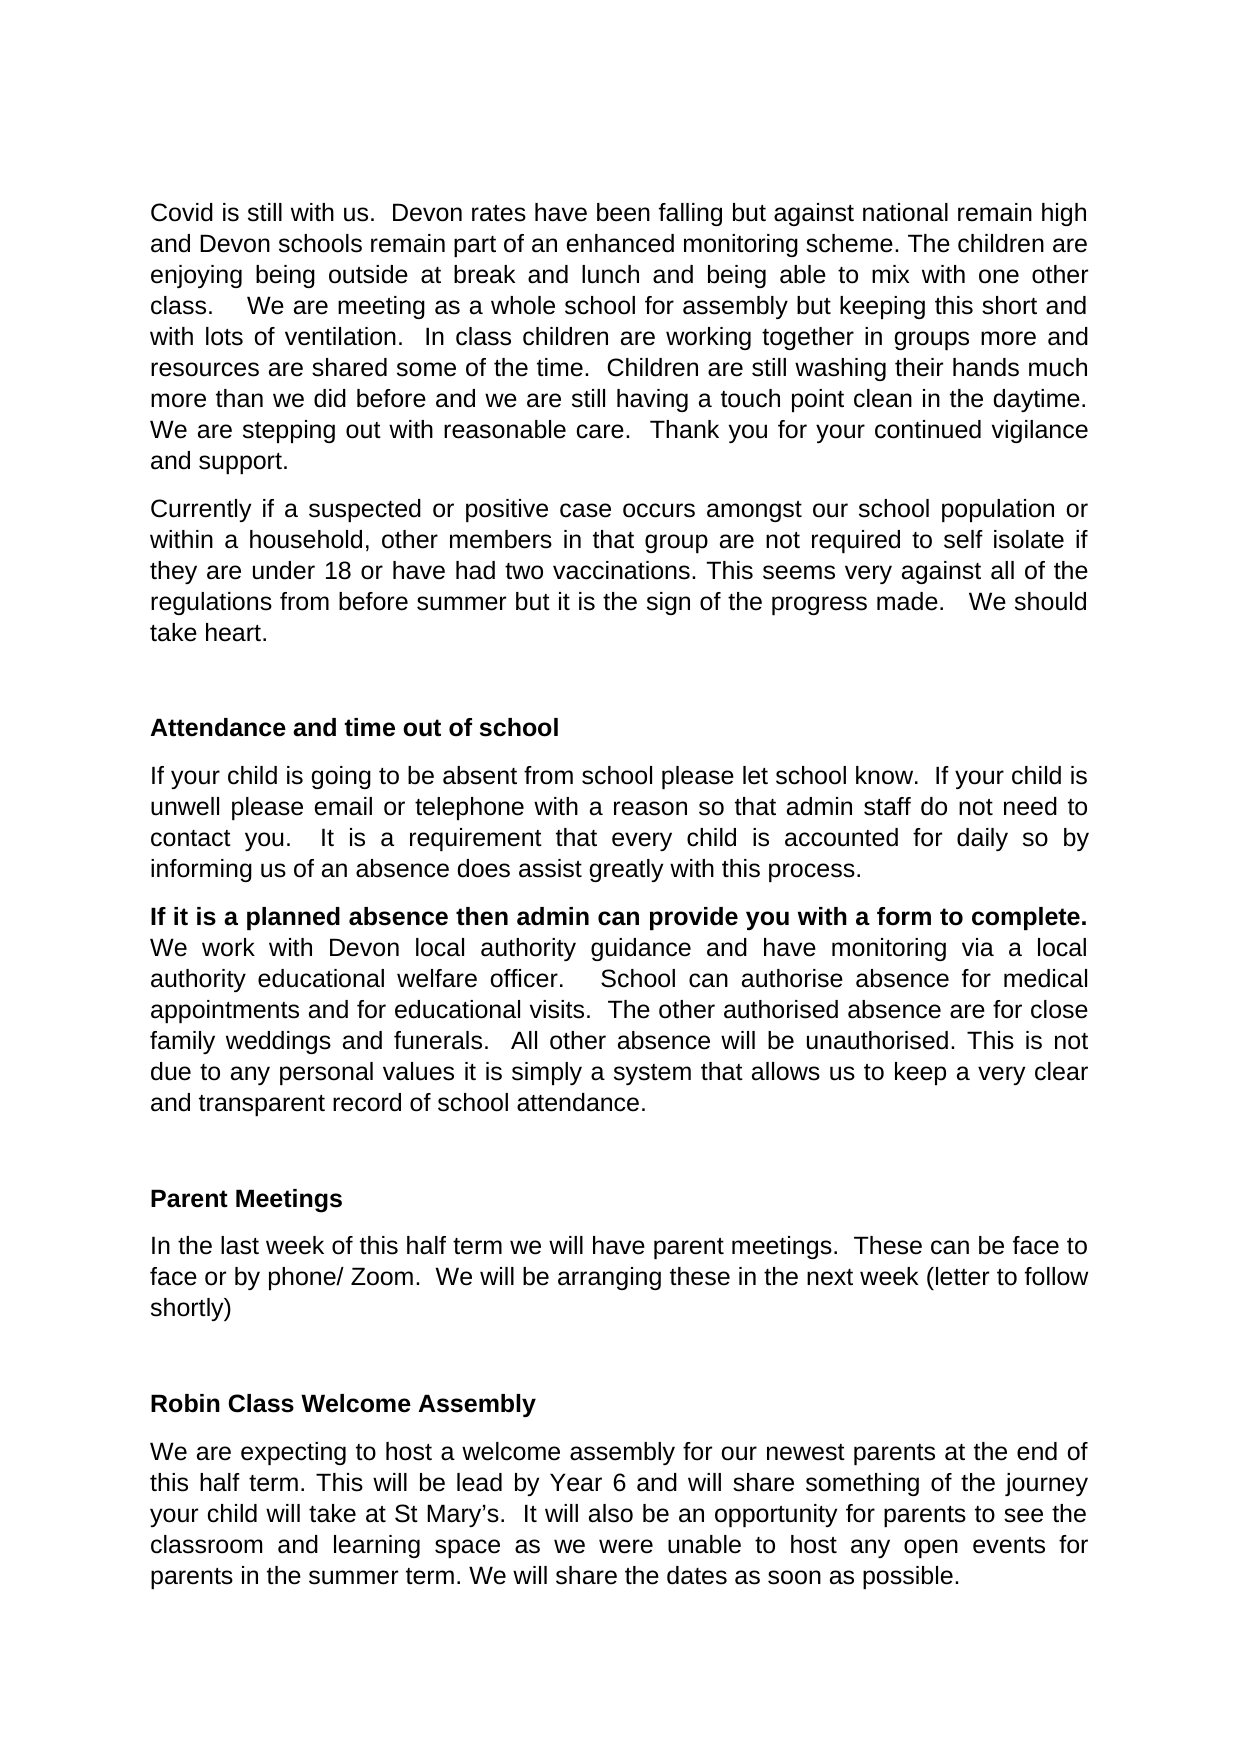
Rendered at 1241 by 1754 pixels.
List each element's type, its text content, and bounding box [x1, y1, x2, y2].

text If it is a planned absence then admin can provide you with a form to complete. We work with Devon local authority guidance and have monitoring via a local authority educational welfare officer. School can authorise absence for medical appointments and for educational visits. The other authorised absence are for close family weddings and funerals. All other absence will be unauthorised. This is not due to any personal values it is simply a system that allows us to keep a very clear and transparent record of school attendance. [150, 902, 1090, 1117]
text In the last week of this half term we will have parent meetings. These can be face to face or by phone/ Zoom. We will be arranging these in the next week (letter to follow shortly) [150, 1231, 1090, 1322]
text Covid is still with us. Devon rates have been falling but against national remain high and Devon schools remain part of an enhanced monitoring scheme. The children are enjoying being outside at break and lunch and being able to mix with one other class. We are meeting as a whole school for assembly but keeping this short and with lots of ventilation. In class children are working together in groups more and resources are shared some of the time. Children are still washing their hands much more than we did before and we are still having a touch point clean in the daytime. We are stepping out with reasonable care. Thank you for your continued vigilance and support. [150, 198, 1090, 475]
text We are expecting to host a welcome assembly for our newest parents at the end of this half term. This will be lead by Year 6 and will share something of the journey your child will take at St Mary’s. It will also be an opportunity for parents to see the classroom and learning space as we were unable to host any open events for parents in the summer term. We will share the dates as soon as possible. [150, 1436, 1090, 1589]
text Currently if a suspected or positive case occurs amongst our school population or within a household, other members in that group are not required to self isolate if they are under 18 or have had two vaccinations. This seems very against all of the regulations from before summer but it is the sign of the progress made. We should take heart. [150, 494, 1090, 647]
text Robin Class Welcome Assembly [150, 1389, 1090, 1417]
text Attendance and time out of school [150, 713, 1090, 742]
text Parent Meetings [150, 1183, 1090, 1212]
text If your child is going to be absent from school please let school know. If your child is unwell please email or telephone with a reason so that admin staff do not need to contact you. It is a requirement that every child is accounted for daily so by informing us of an absence does assist greatly with this process. [150, 761, 1090, 883]
